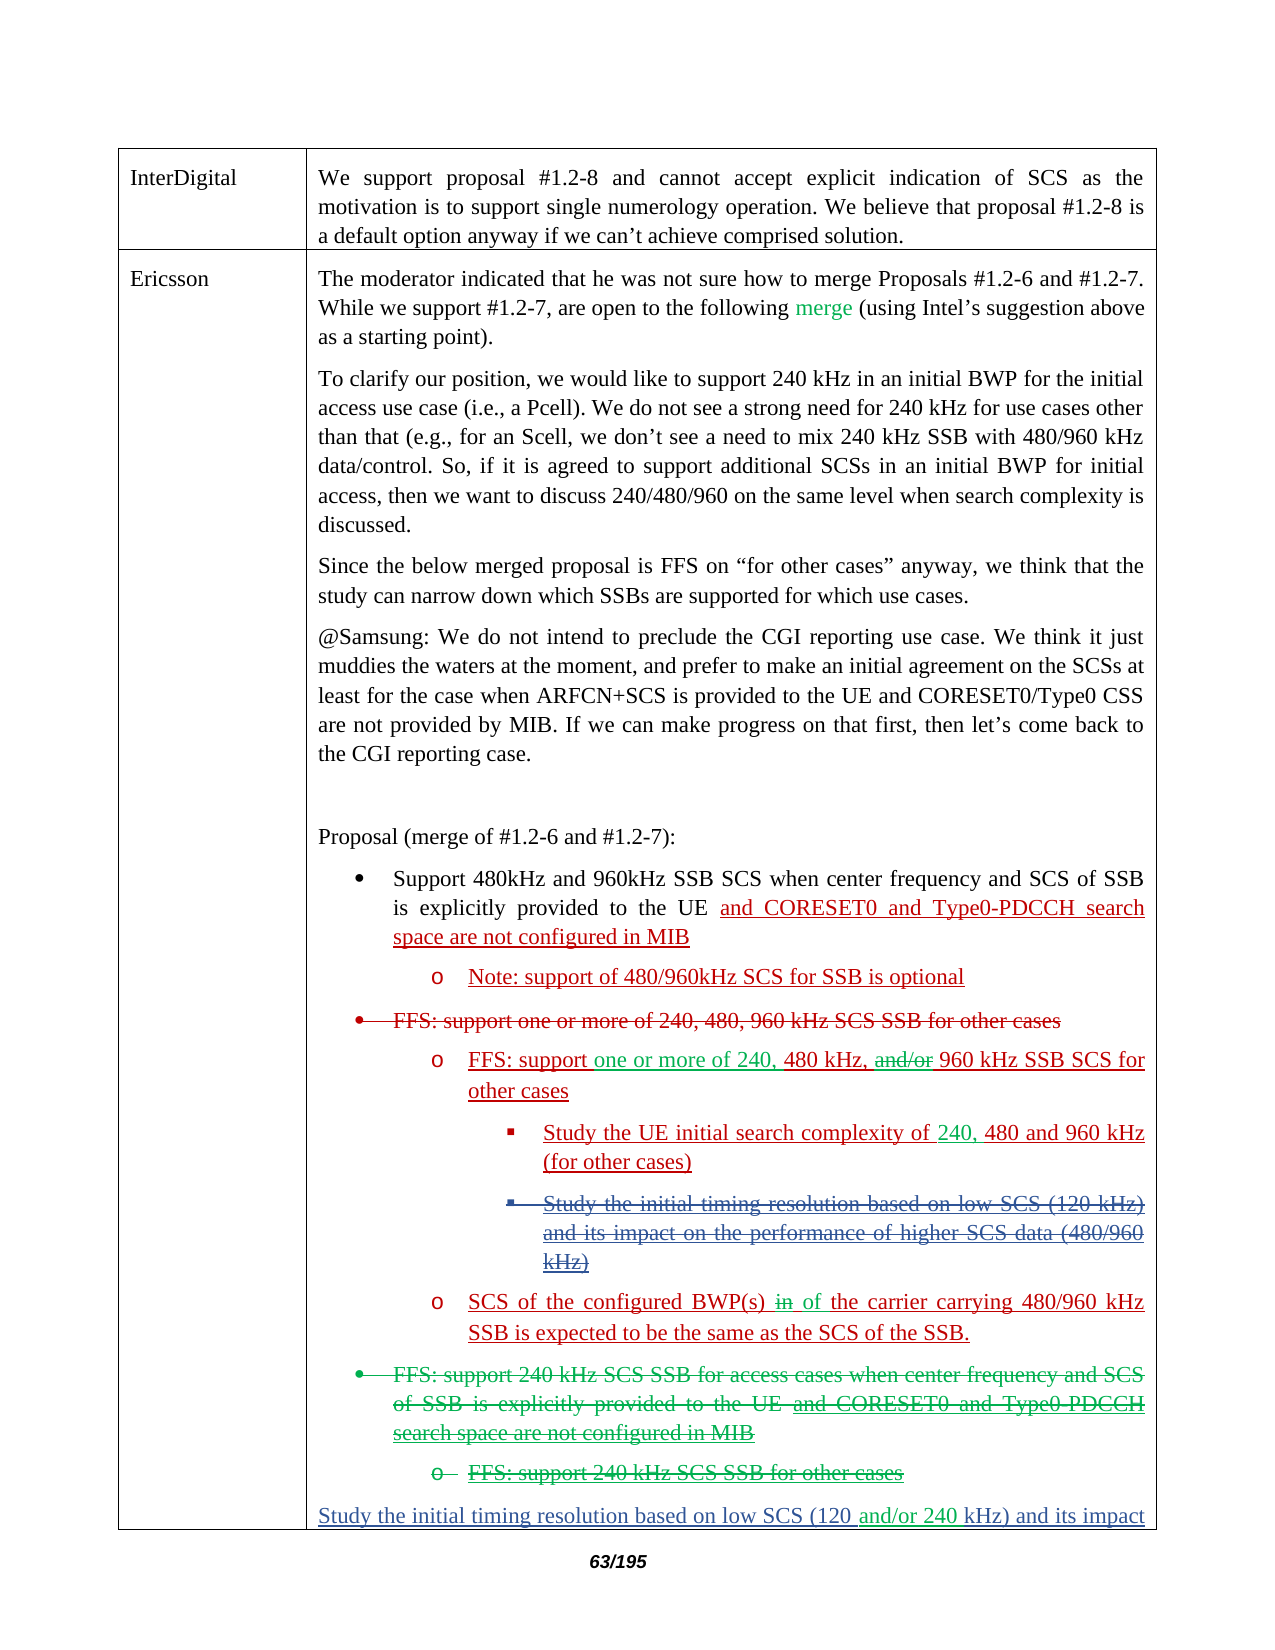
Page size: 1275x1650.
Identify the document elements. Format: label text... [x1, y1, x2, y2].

table_cell We support proposal #1.2-8 and cannot accept explicit indication of SCS as the motivation is to support single numerology operation. We believe that proposal #1.2-8 is a default option anyway if we can’t achieve comprised solution. [307, 149, 1156, 249]
table_cell InterDigital [119, 149, 306, 249]
table_cell Ericsson [119, 250, 306, 1529]
